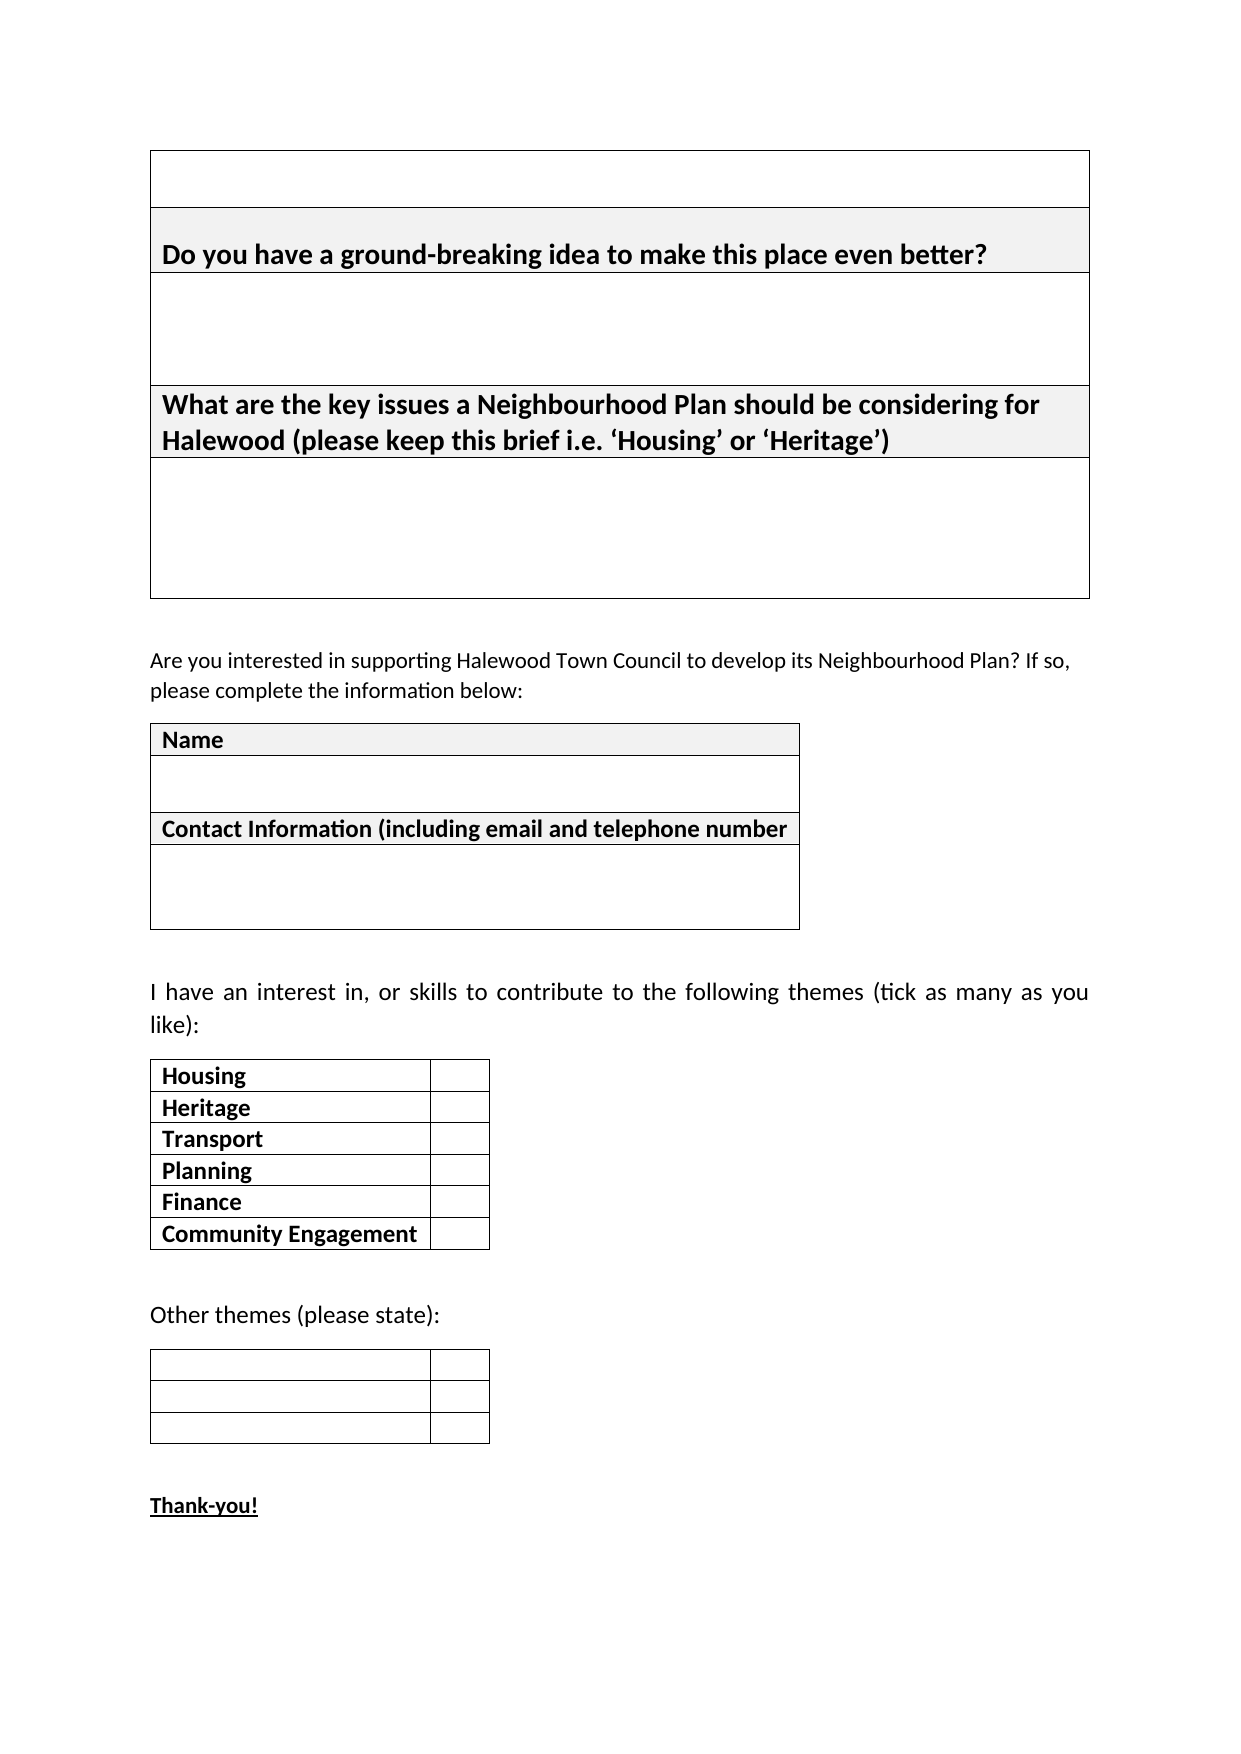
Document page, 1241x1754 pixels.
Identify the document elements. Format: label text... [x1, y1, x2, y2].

text Other themes (please state): [150, 1299, 1090, 1329]
table_cell [431, 1218, 489, 1248]
table_header [431, 1060, 489, 1091]
text Thank-you! [150, 1491, 1090, 1519]
table_cell [151, 1413, 430, 1443]
table_header [431, 1350, 489, 1380]
table_cell [431, 1413, 489, 1443]
table_cell Community Engagement [151, 1218, 430, 1248]
table_cell [151, 1381, 430, 1412]
table_header Name [151, 724, 799, 755]
table_cell [431, 1123, 489, 1154]
table_cell [151, 151, 1089, 207]
table_cell [151, 845, 799, 929]
table_cell Planning [151, 1155, 430, 1185]
table_cell [431, 1381, 489, 1412]
table_cell Do you have a ground-breaking idea to make this place even better? [151, 208, 1089, 272]
table_cell [151, 273, 1089, 385]
table_cell What are the key issues a Neighbourhood Plan should be considering for Halewood (please keep this brief i.e. ‘Housing’ or ‘Heritage’) [151, 386, 1089, 457]
table_cell Heritage [151, 1092, 430, 1122]
table_cell Transport [151, 1123, 430, 1154]
table_cell [151, 756, 799, 812]
table_cell Contact Information (including email and telephone number [151, 813, 799, 843]
table_cell Finance [151, 1186, 430, 1217]
text Are you interested in supporting Halewood Town Council to develop its Neighbourhood Plan? If so, please complete the information below: [150, 646, 1090, 704]
table_cell [431, 1155, 489, 1185]
table_header [151, 1350, 430, 1380]
table_cell [151, 458, 1089, 598]
table_cell [431, 1186, 489, 1217]
table_cell [431, 1092, 489, 1122]
text I have an interest in, or skills to contribute to the following themes (tick as many as you like): [150, 977, 1090, 1040]
table_header Housing [151, 1060, 430, 1091]
